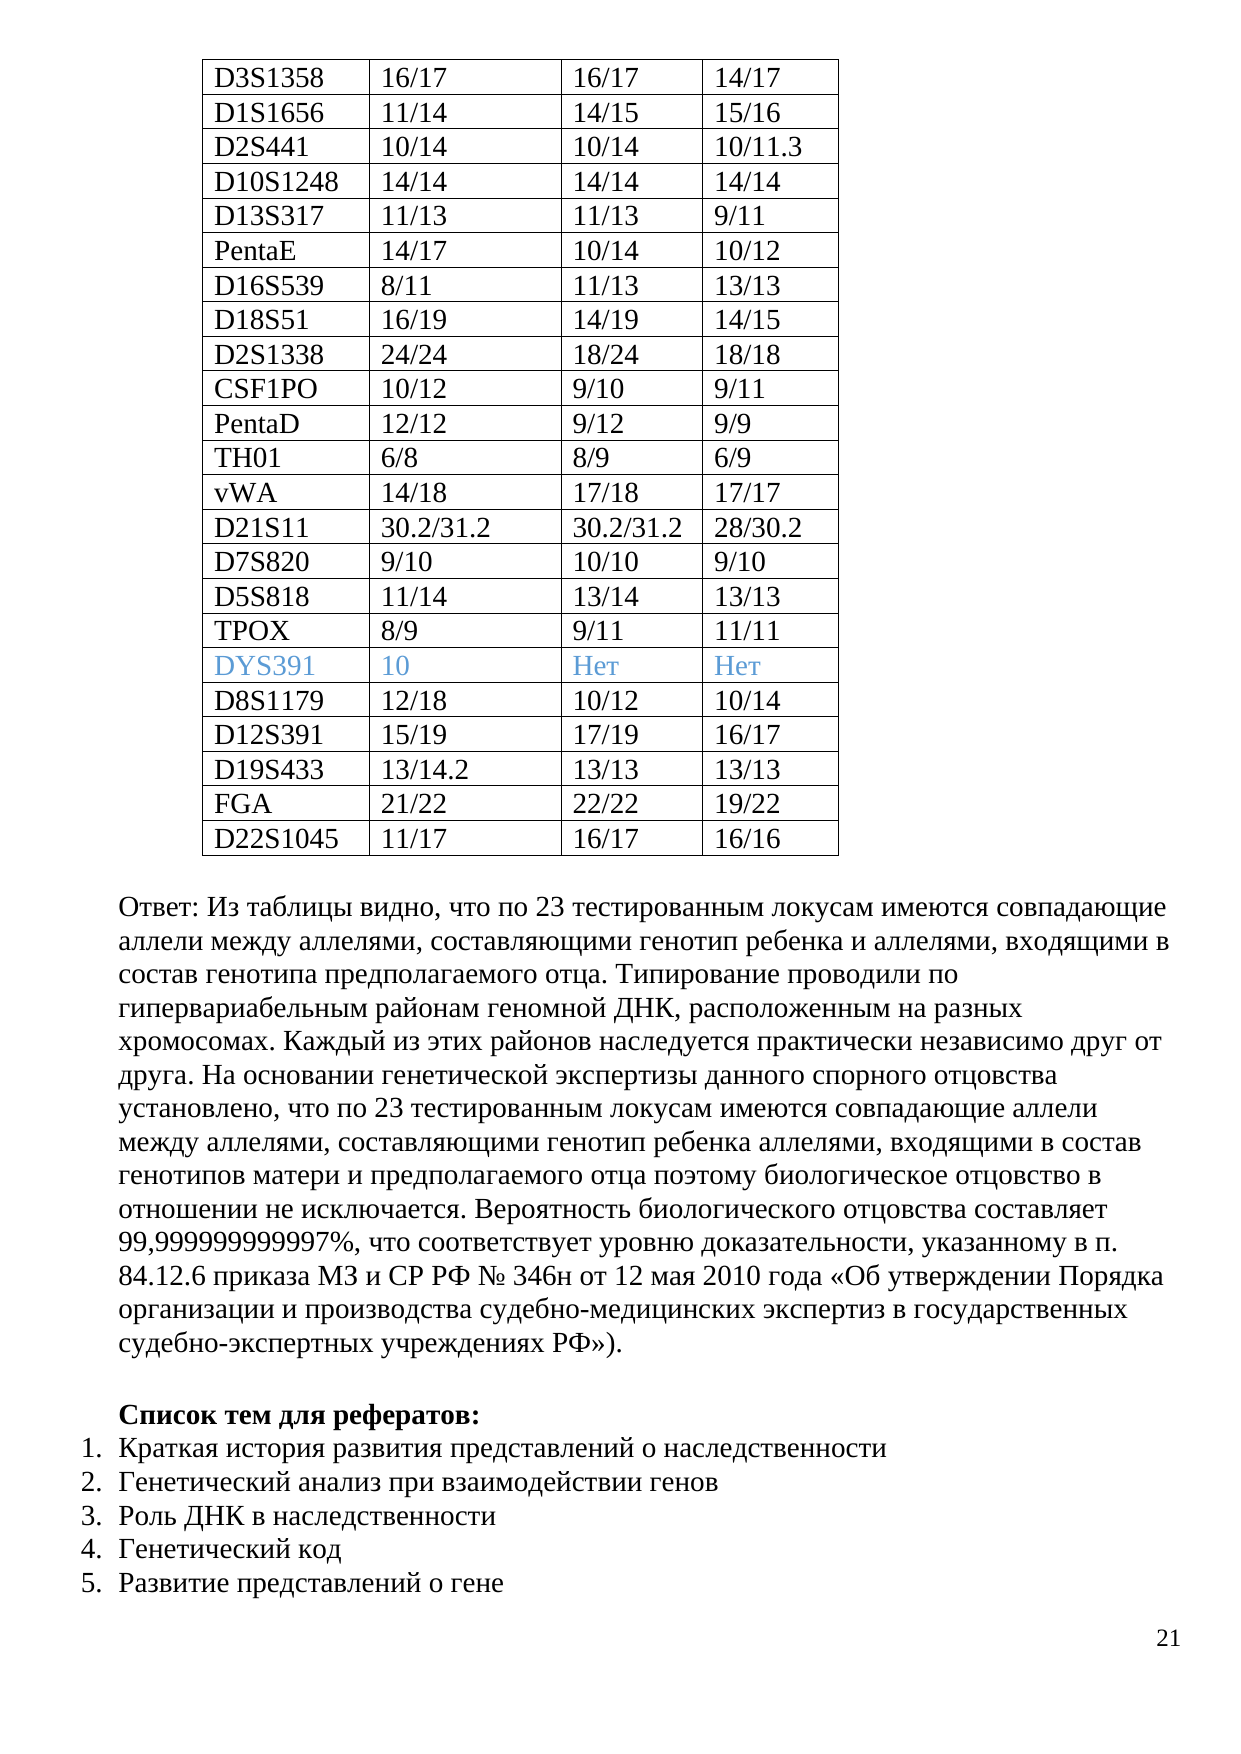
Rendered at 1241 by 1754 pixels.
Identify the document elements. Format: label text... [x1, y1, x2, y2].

table_cell 30.2/31.2 [562, 510, 702, 543]
table_cell 9/11 [703, 371, 838, 405]
table_cell 6/9 [703, 441, 838, 474]
table_cell 15/16 [703, 95, 838, 128]
table_cell D21S11 [203, 510, 369, 543]
table_cell 14/19 [562, 302, 702, 336]
table_cell 11/13 [562, 199, 702, 232]
table_cell 11/14 [370, 579, 561, 612]
table_cell 24/24 [370, 337, 561, 370]
table_cell Нет [562, 648, 702, 682]
table_cell vWA [203, 475, 369, 509]
table_cell 8/9 [562, 441, 702, 474]
table_cell 10/12 [703, 233, 838, 267]
table_cell 14/18 [370, 475, 561, 509]
table_cell 13/14.2 [370, 752, 561, 785]
table_cell D2S441 [203, 129, 369, 163]
table_cell 10/14 [703, 683, 838, 716]
table_cell 12/12 [370, 406, 561, 439]
table_cell 19/22 [703, 786, 838, 820]
table_cell 10/12 [562, 683, 702, 716]
table_cell 14/14 [562, 164, 702, 197]
table_cell 6/8 [370, 441, 561, 474]
table_cell 16/16 [703, 821, 838, 854]
table_cell D19S433 [203, 752, 369, 785]
list Развитие представлений о гене [81, 1565, 1181, 1598]
table_cell 9/10 [370, 544, 561, 578]
table_cell 16/17 [370, 60, 561, 94]
table_cell 9/11 [703, 199, 838, 232]
table_cell 11/14 [370, 95, 561, 128]
table_cell 17/19 [562, 717, 702, 751]
table_cell 10/14 [562, 233, 702, 267]
table_cell Нет [703, 648, 838, 682]
table_cell 13/14 [562, 579, 702, 612]
table_cell 9/12 [562, 406, 702, 439]
table_cell 13/13 [703, 579, 838, 612]
table_cell 14/14 [370, 164, 561, 197]
table_cell 8/11 [370, 268, 561, 301]
list Краткая история развития представлений о наследственности [81, 1431, 1181, 1464]
table_cell TH01 [203, 441, 369, 474]
table_cell 10/10 [562, 544, 702, 578]
table_cell 10/11.3 [703, 129, 838, 163]
table_cell 9/11 [562, 614, 702, 647]
table_cell 15/19 [370, 717, 561, 751]
table_cell 10/14 [562, 129, 702, 163]
table_cell D12S391 [203, 717, 369, 751]
table_cell PentaD [203, 406, 369, 439]
table_cell 9/10 [562, 371, 702, 405]
table_cell D22S1045 [203, 821, 369, 854]
table_cell 9/9 [703, 406, 838, 439]
table_cell 13/13 [703, 268, 838, 301]
table_cell TPOX [203, 614, 369, 647]
table_cell 9/10 [703, 544, 838, 578]
table_cell 10/14 [370, 129, 561, 163]
table_cell 14/15 [562, 95, 702, 128]
table_cell 13/13 [562, 752, 702, 785]
table_cell D18S51 [203, 302, 369, 336]
table_cell 10 [370, 648, 561, 682]
table_cell 21/22 [370, 786, 561, 820]
text Список тем для рефератов: [118, 1397, 1181, 1431]
table_cell 8/9 [370, 614, 561, 647]
table_cell FGA [203, 786, 369, 820]
table_cell 16/17 [562, 821, 702, 854]
table_cell 18/18 [703, 337, 838, 370]
table_cell D16S539 [203, 268, 369, 301]
table_cell 11/17 [370, 821, 561, 854]
table_cell 14/17 [703, 60, 838, 94]
table_cell 14/15 [703, 302, 838, 336]
table_cell 30.2/31.2 [370, 510, 561, 543]
list Генетический анализ при взаимодействии генов [81, 1464, 1181, 1498]
text Ответ: Из таблицы видно, что по 23 тестированным локусам имеются совпадающие аллели между аллелями, составляющими генотип ребенка и аллелями, входящими в состав генотипа предполагаемого отца. Типирование проводили по гипервариабельным районам геномной ДНК, расположенным на разных хромосомах. Каждый из этих районов наследуется практически независимо друг от друга. На основании генетической экспертизы данного спорного отцовства установлено, что по 23 тестированным локусам имеются совпадающие аллели между аллелями, составляющими генотип ребенка аллелями, входящими в состав генотипов матери и предполагаемого отца поэтому биологическое отцовство в отношении не исключается. Вероятность биологического отцовства составляет 99,999999999997%, что соответствует уровню доказательности, указанному в п. 84.12.6 приказа МЗ и СР РФ № 346н от 12 мая 2010 года «Об утверждении Порядка организации и производства судебно-медицинских экспертиз в государственных судебно-экспертных учреждениях РФ»). [118, 889, 1181, 1359]
table_cell 16/17 [562, 60, 702, 94]
table_cell 18/24 [562, 337, 702, 370]
table_cell D13S317 [203, 199, 369, 232]
table_cell 16/19 [370, 302, 561, 336]
list Роль ДНК в наследственности [81, 1498, 1181, 1531]
table_cell 11/11 [703, 614, 838, 647]
table_cell 22/22 [562, 786, 702, 820]
table_cell 17/18 [562, 475, 702, 509]
table_cell DYS391 [203, 648, 369, 682]
table_cell 13/13 [703, 752, 838, 785]
table_cell D5S818 [203, 579, 369, 612]
table_cell CSF1PO [203, 371, 369, 405]
table_cell D7S820 [203, 544, 369, 578]
table_cell 10/12 [370, 371, 561, 405]
table_cell 17/17 [703, 475, 838, 509]
table_cell D2S1338 [203, 337, 369, 370]
table_cell D1S1656 [203, 95, 369, 128]
table_cell 11/13 [562, 268, 702, 301]
table_cell 16/17 [703, 717, 838, 751]
table_cell 14/17 [370, 233, 561, 267]
table_cell 28/30.2 [703, 510, 838, 543]
table_cell 11/13 [370, 199, 561, 232]
list Генетический код [81, 1531, 1181, 1565]
table_cell D8S1179 [203, 683, 369, 716]
table_cell PentaE [203, 233, 369, 267]
table_cell 12/18 [370, 683, 561, 716]
table_cell 14/14 [703, 164, 838, 197]
table_cell D3S1358 [203, 60, 369, 94]
table_cell D10S1248 [203, 164, 369, 197]
